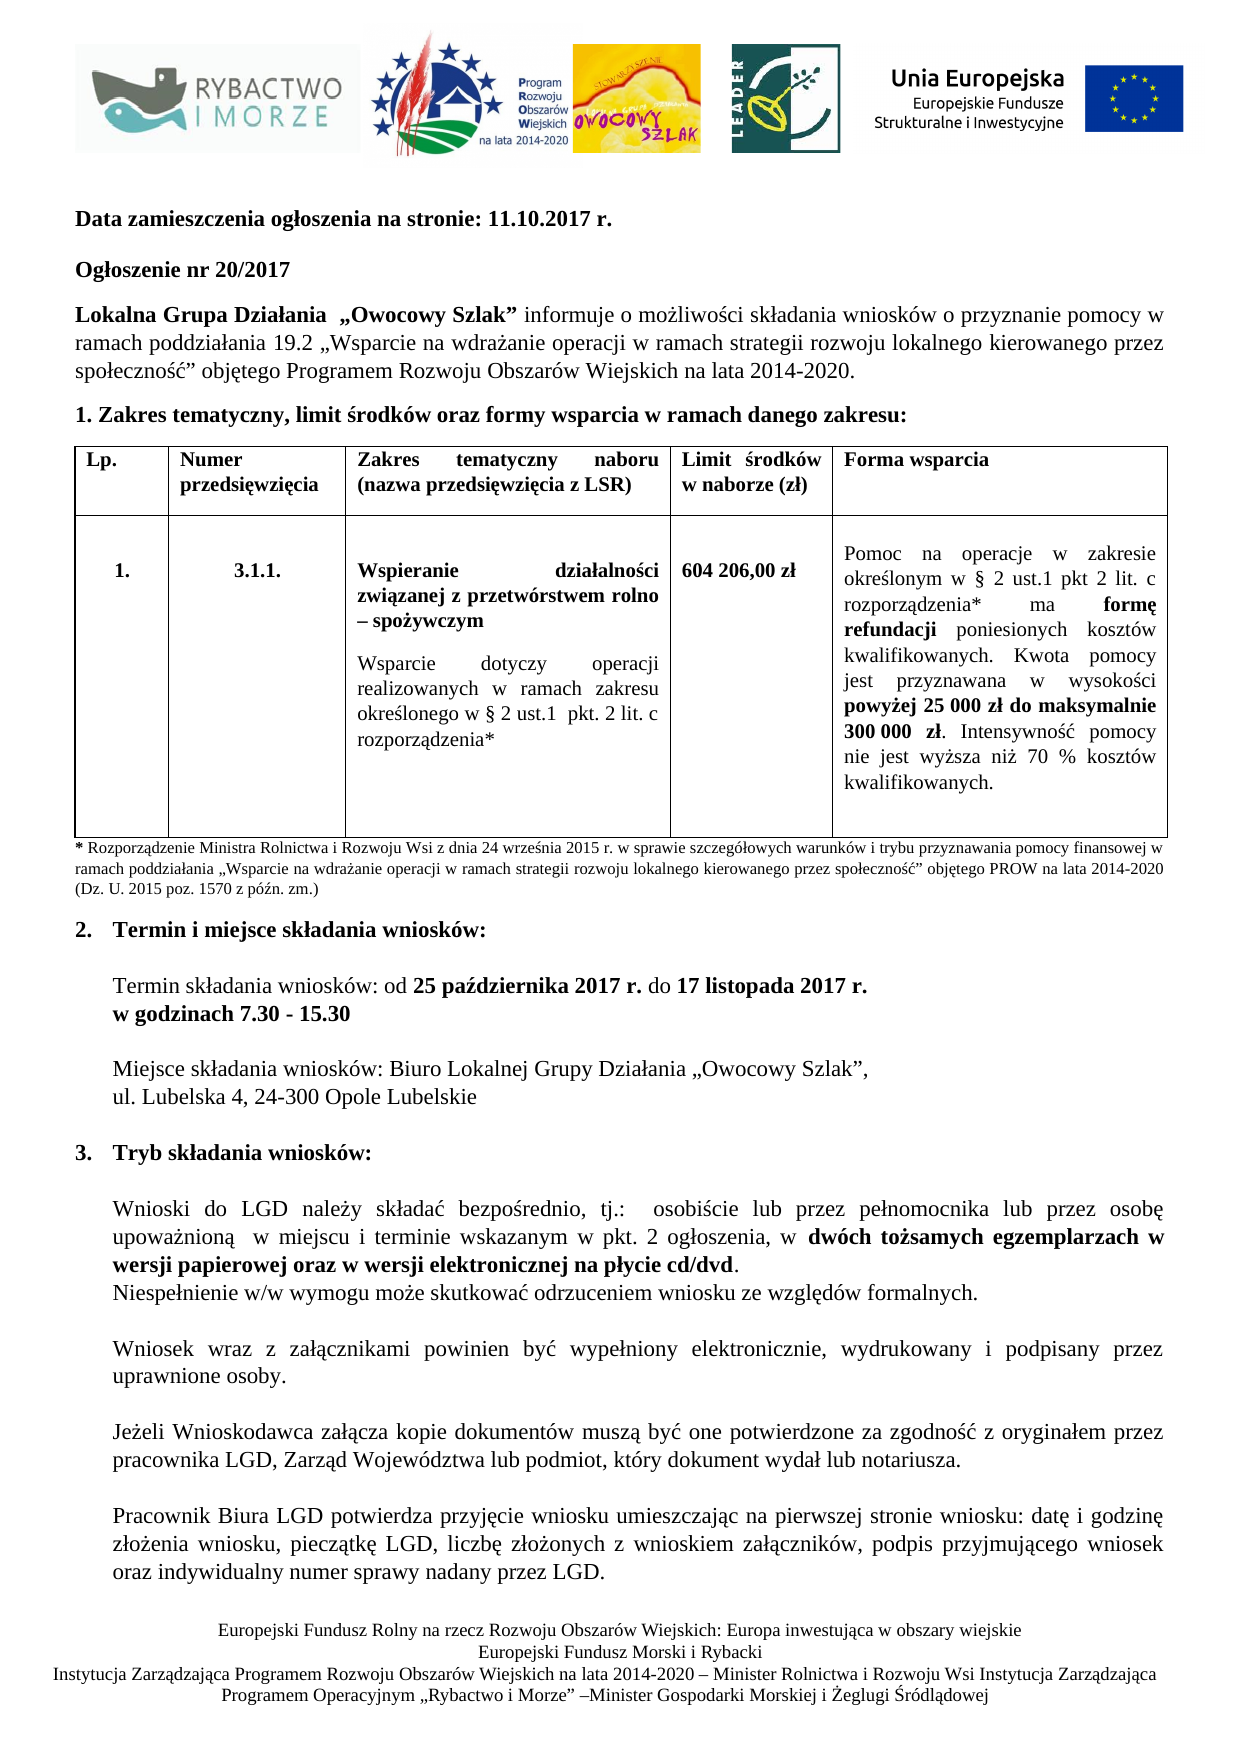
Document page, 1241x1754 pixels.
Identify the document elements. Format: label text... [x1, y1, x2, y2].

table_cell Pomoc na operacje w zakresie określonym w § 2 ust.1 pkt 2 lit. c rozporządzenia* ma formę refundacji poniesionych kosztów kwalifikowanych. Kwota pomocy jest przyznawana w wysokości powyżej 25 000 zł do maksymalnie 300 000 zł. Intensywność pomocy nie jest wyższa niż 70 % kosztów kwalifikowanych. [833, 516, 1167, 837]
table_cell Wspieranie działalności związanej z przetwórstwem rolno – spożywczym Wsparcie dotyczy operacji realizowanych w ramach zakresu określonego w § 2 ust.1 pkt. 2 lit. c rozporządzenia* [346, 516, 670, 837]
text Jeżeli Wnioskodawca załącza kopie dokumentów muszą być one potwierdzone za zgodność z oryginałem przez pracownika LGD, Zarząd Województwa lub podmiot, który dokument wydał lub notariusza. [112, 1418, 1165, 1473]
table_cell 3.1.1. [169, 516, 345, 837]
text Pracownik Biura LGD potwierdza przyjęcie wniosku umieszczając na pierwszej stronie wniosku: datę i godzinę złożenia wniosku, pieczątkę LGD, liczbę złożonych z wnioskiem załączników, podpis przyjmującego wniosek oraz indywidualny numer sprawy nadany przez LGD. [112, 1502, 1165, 1584]
table_header Numer przedsięwzięcia [169, 447, 345, 514]
table_cell 1. [76, 516, 168, 837]
table_header Forma wsparcia [833, 447, 1167, 514]
picture [731, 44, 841, 153]
picture [853, 43, 1205, 154]
list Tryb składania wniosków: [75, 1139, 1165, 1166]
text 1. Zakres tematyczny, limit środków oraz formy wsparcia w ramach danego zakresu: [75, 401, 1165, 428]
picture [75, 44, 361, 153]
text Wniosek wraz z załącznikami powinien być wypełniony elektronicznie, wydrukowany i podpisany przez uprawnione osoby. [112, 1334, 1165, 1389]
text Data zamieszczenia ogłoszenia na stronie: 11.10.2017 r. [75, 205, 1165, 232]
picture [362, 23, 701, 168]
text Ogłoszenie nr 20/2017 [75, 256, 1165, 283]
table_header Limit środków w naborze (zł) [671, 447, 832, 514]
text Miejsce składania wniosków: Biuro Lokalnej Grupy Działania „Owocowy Szlak”, [112, 1055, 1165, 1082]
text * Rozporządzenie Ministra Rolnictwa i Rozwoju Wsi z dnia 24 września 2015 r. w sprawie szczegółowych warunków i trybu przyznawania pomocy finansowej w ramach poddziałania „Wsparcie na wdrażanie operacji w ramach strategii rozwoju lokalnego kierowanego przez społeczność” objętego PROW na lata 2014-2020 (Dz. U. 2015 poz. 1570 z późn. zm.) [75, 838, 1165, 898]
text Lokalna Grupa Działania „Owocowy Szlak” informuje o możliwości składania wniosków o przyznanie pomocy w ramach poddziałania 19.2 „Wsparcie na wdrażanie operacji w ramach strategii rozwoju lokalnego kierowanego przez społeczność” objętego Programem Rozwoju Obszarów Wiejskich na lata 2014-2020. [75, 301, 1165, 383]
table_cell 604 206,00 zł [671, 516, 832, 837]
list Termin i miejsce składania wniosków: [75, 916, 1165, 942]
text w godzinach 7.30 - 15.30 [112, 999, 1165, 1026]
table_header Zakres tematyczny naboru (nazwa przedsięwzięcia z LSR) [346, 447, 670, 514]
text Niespełnienie w/w wymogu może skutkować odrzuceniem wniosku ze względów formalnych. [112, 1279, 1165, 1305]
text Wnioski do LGD należy składać bezpośrednio, tj.: osobiście lub przez pełnomocnika lub przez osobę upoważnioną w miejscu i terminie wskazanym w pkt. 2 ogłoszenia, w dwóch tożsamych egzemplarzach w wersji papierowej oraz w wersji elektronicznej na płycie cd/dvd. [112, 1195, 1165, 1277]
text ul. Lubelska 4, 24-300 Opole Lubelskie [112, 1083, 1165, 1110]
table_header Lp. [76, 447, 168, 514]
text Termin składania wniosków: od 25 października 2017 r. do 17 listopada 2017 r. [112, 972, 1165, 998]
